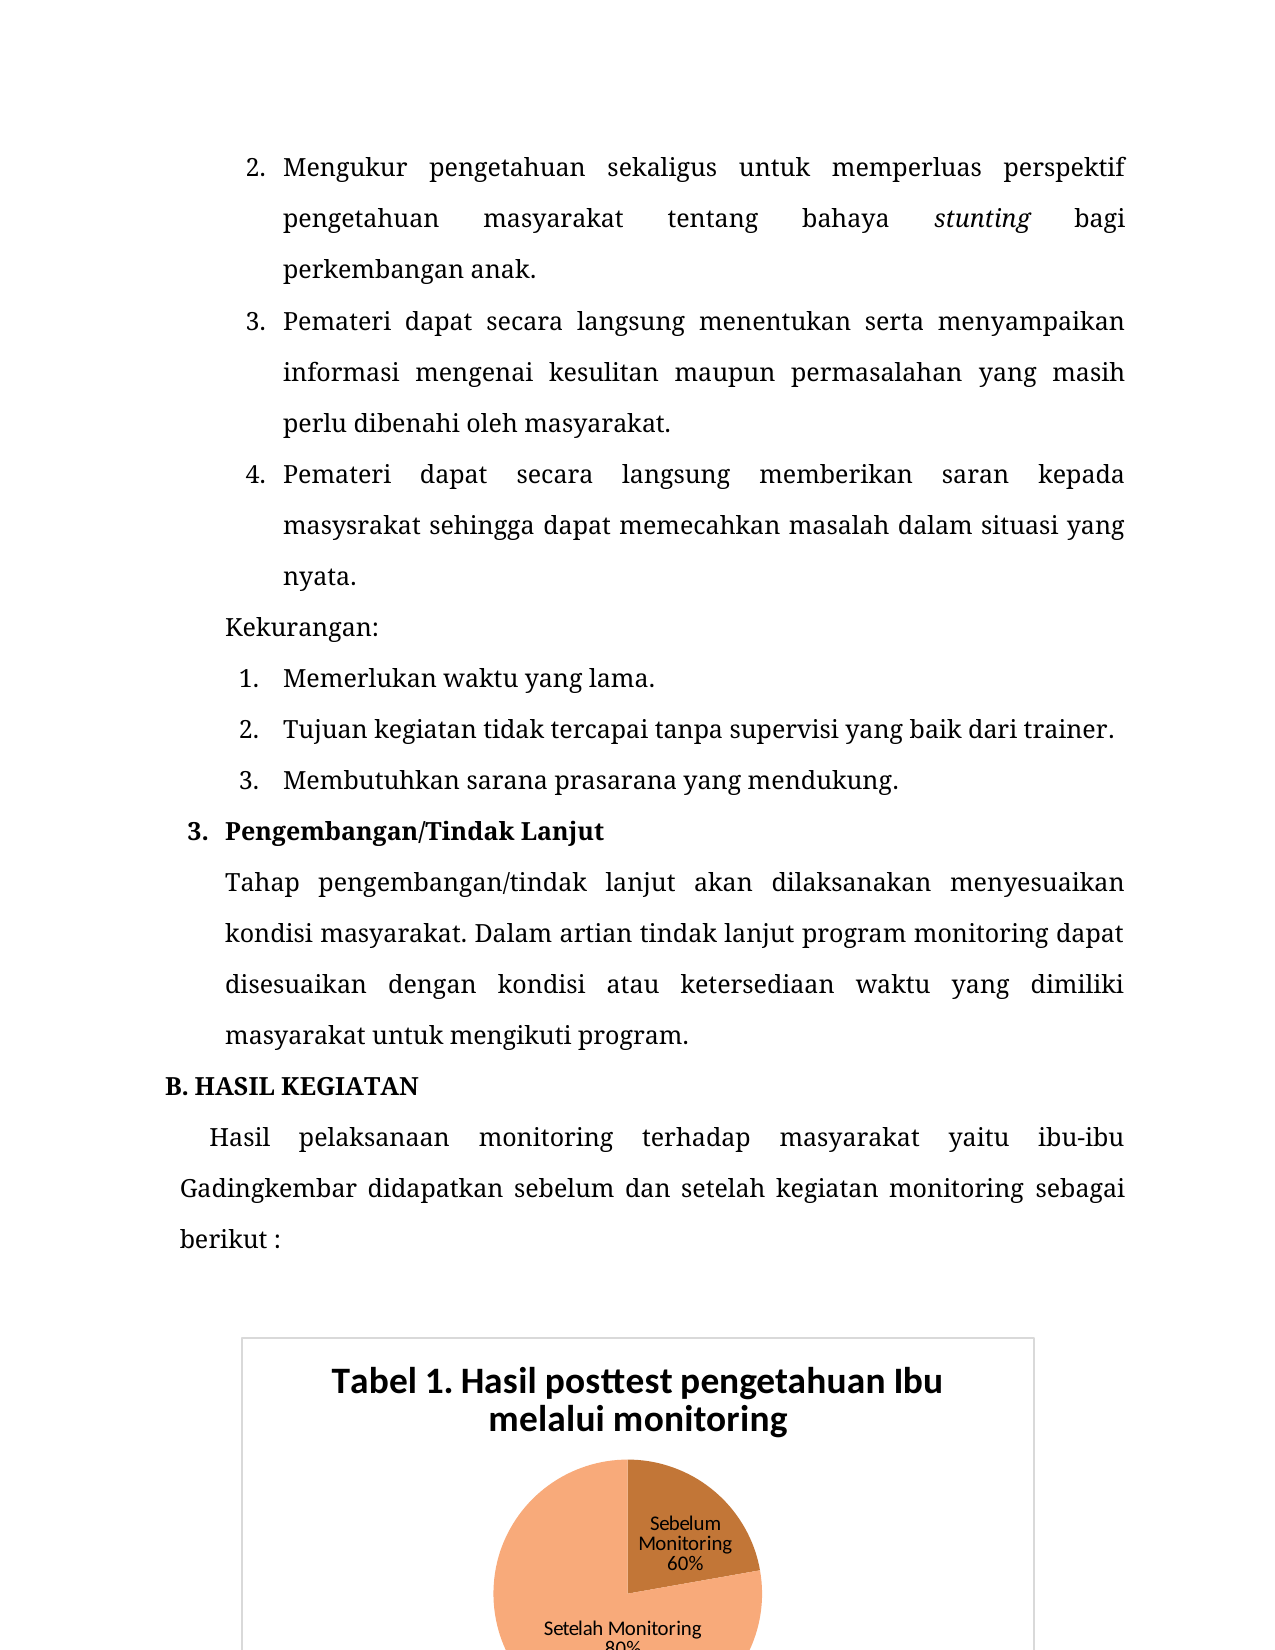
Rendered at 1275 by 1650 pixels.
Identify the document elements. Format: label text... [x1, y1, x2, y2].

list Pemateri dapat secara langsung memberikan saran kepada masysrakat sehingga dapat memecahkan masalah dalam situasi yang nyata. [245, 456, 1125, 592]
list Membutuhkan sarana prasarana yang mendukung. [239, 762, 1125, 797]
list Mengukur pengetahuan sekaligus untuk memperluas perspektif pengetahuan masyarakat tentang bahaya stunting bagi perkembangan anak. [245, 150, 1125, 286]
list Pengembangan/Tindak Lanjut [187, 813, 1125, 848]
list Tujuan kegiatan tidak tercapai tanpa supervisi yang baik dari trainer. [239, 711, 1125, 746]
text Hasil pelaksanaan monitoring terhadap masyarakat yaitu ibu-ibu Gadingkembar didapatkan sebelum dan setelah kegiatan monitoring sebagai berikut : [179, 1120, 1125, 1256]
list Memerlukan waktu yang lama. [239, 660, 1125, 694]
text Kekurangan: [225, 609, 1125, 643]
list Tahap pengembangan/tindak lanjut akan dilaksanakan menyesuaikan kondisi masyarakat. Dalam artian tindak lanjut program monitoring dapat disesuaikan dengan kondisi atau ketersediaan waktu yang dimiliki masyarakat untuk mengikuti program. [225, 864, 1125, 1052]
list Pemateri dapat secara langsung menentukan serta menyampaikan informasi mengenai kesulitan maupun permasalahan yang masih perlu dibenahi oleh masyarakat. [245, 303, 1125, 439]
list HASIL KEGIATAN [165, 1069, 1125, 1103]
